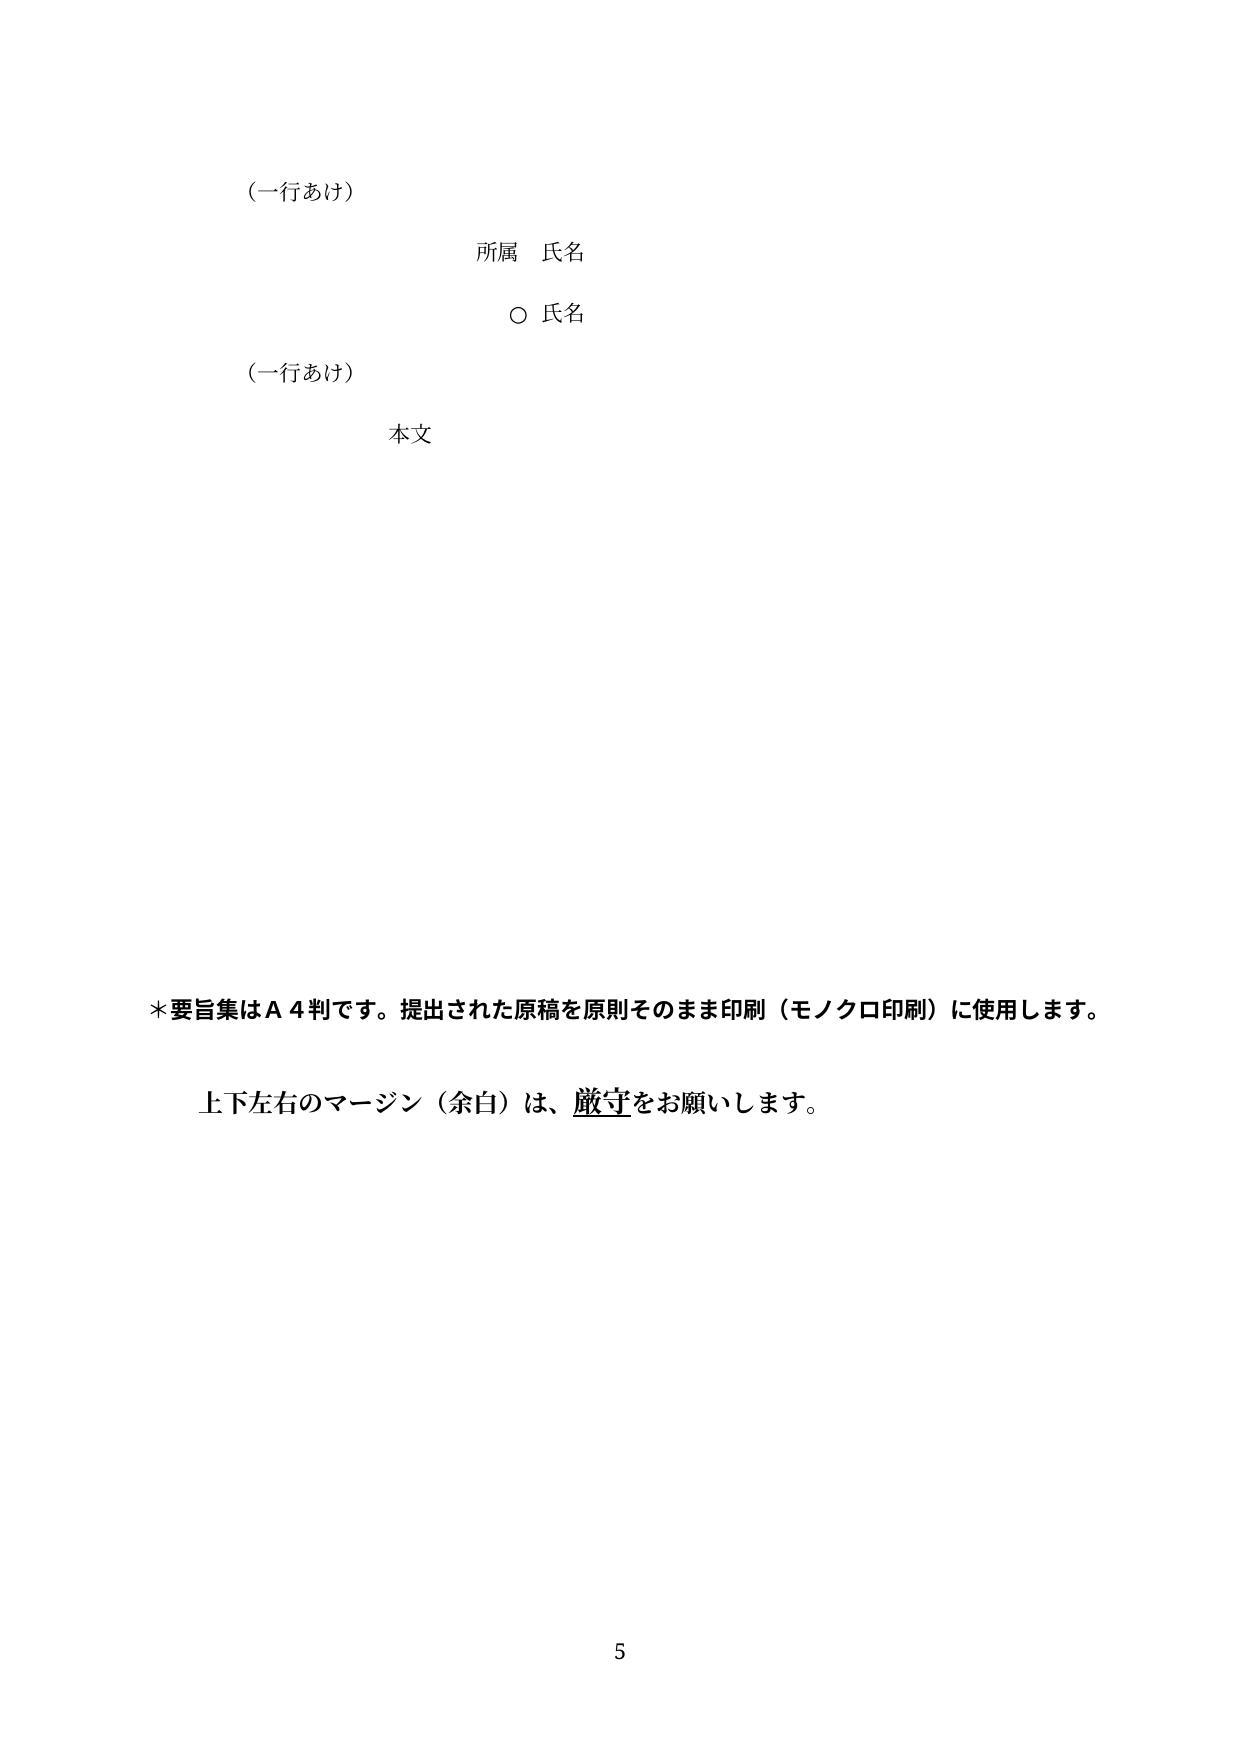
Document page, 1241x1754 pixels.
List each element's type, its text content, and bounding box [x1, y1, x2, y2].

text 所属 氏名 [148, 221, 1092, 281]
list 氏名 [509, 281, 1092, 342]
text ＊要旨集はＡ４判です。提出された原稿を原則そのまま印刷（モノクロ印刷）に使用します。 [148, 979, 1092, 1039]
text 上下左右のマージン（余白）は、厳守をお願いします。 [148, 1069, 1092, 1130]
text （一行あけ） [148, 160, 1092, 221]
text 本文 [148, 403, 1092, 463]
text （一行あけ） [148, 342, 1092, 403]
